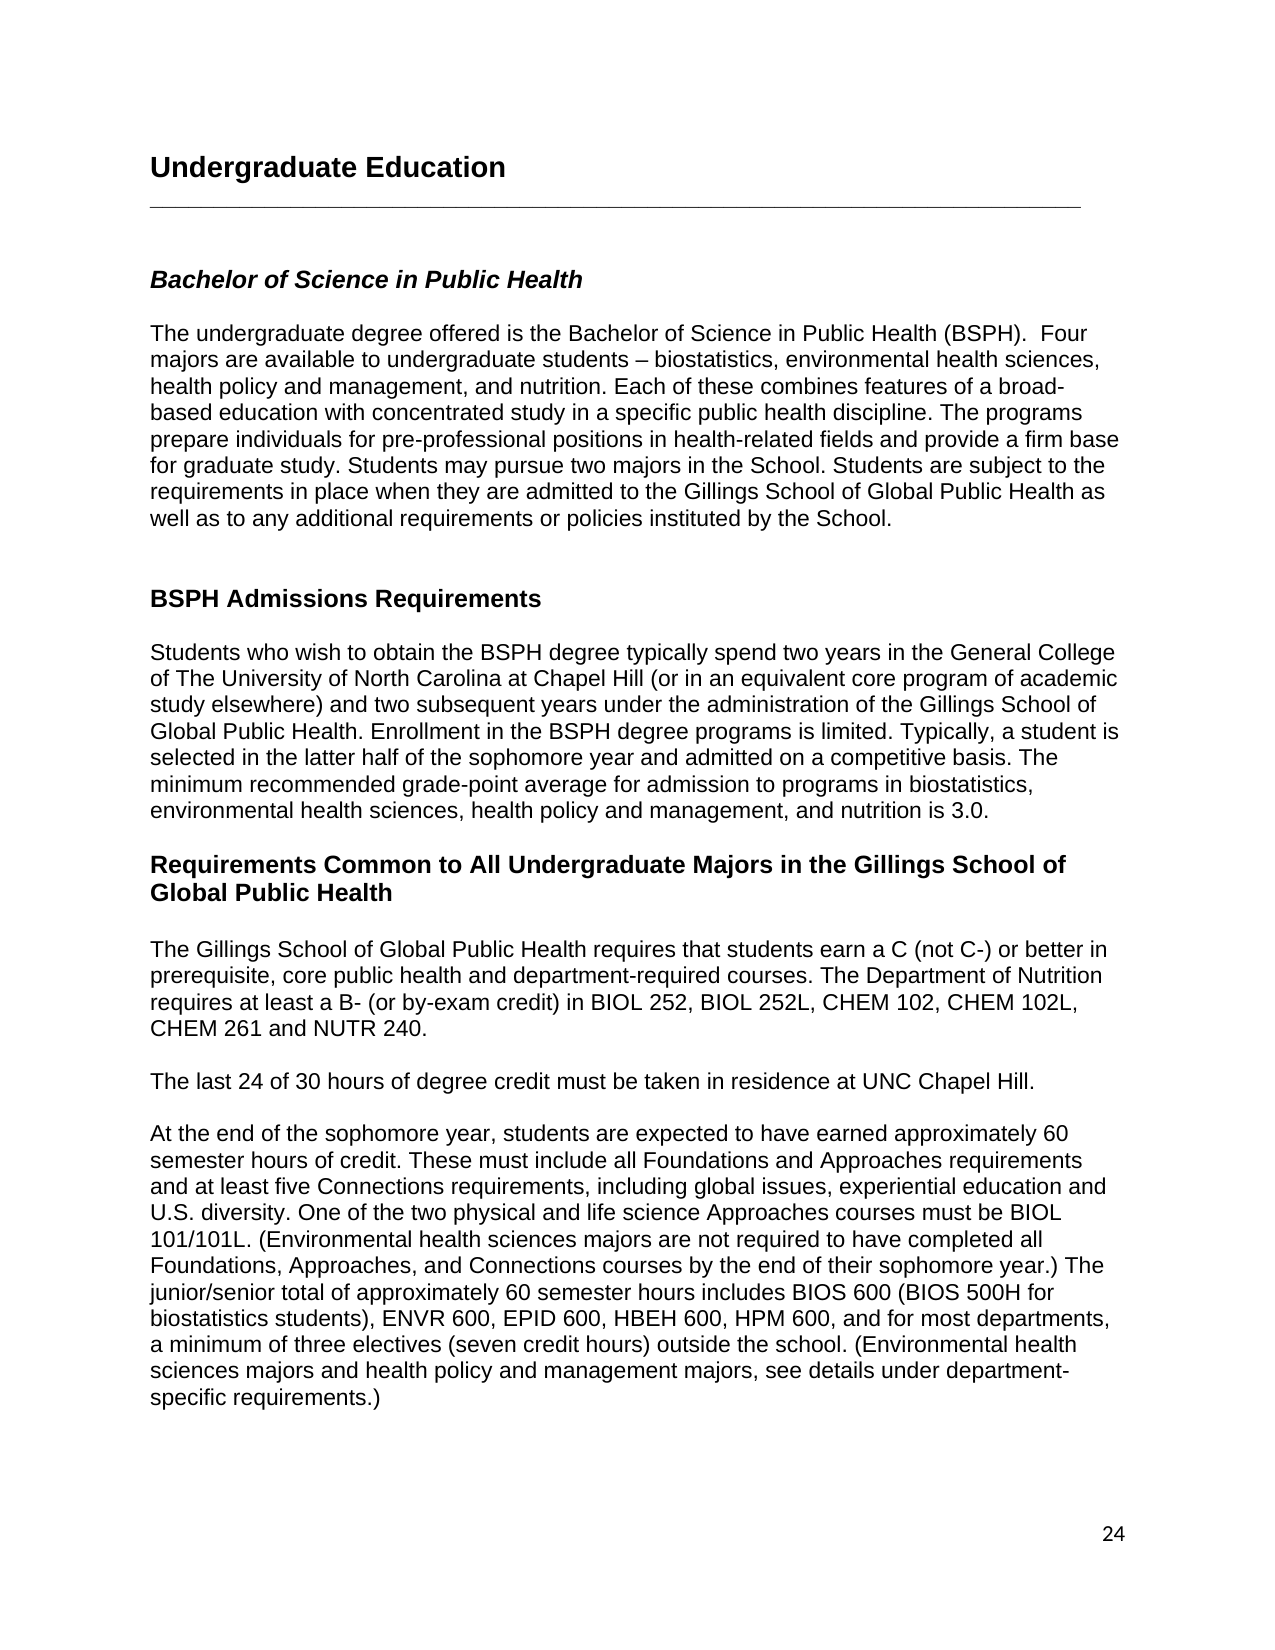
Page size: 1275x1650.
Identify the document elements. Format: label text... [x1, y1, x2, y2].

text The last 24 of 30 hours of degree credit must be taken in residence at UNC Chapel Hill. [150, 1068, 1125, 1094]
text Undergraduate Education _________________________________________________________________________ [150, 150, 1125, 210]
text The Gillings School of Global Public Health requires that students earn a C (not C-) or better in prerequisite, core public health and department-required courses. The Department of Nutrition requires at least a B- (or by-exam credit) in BIOL 252, BIOL 252L, CHEM 102, CHEM 102L, CHEM 261 and NUTR 240. [150, 936, 1125, 1041]
text Bachelor of Science in Public Health [150, 265, 1125, 294]
text Requirements Common to All Undergraduate Majors in the Gillings School of Global Public Health [150, 849, 1125, 907]
text The undergraduate degree offered is the Bachelor of Science in Public Health (BSPH). Four majors are available to undergraduate students – biostatistics, environmental health sciences, health policy and management, and nutrition. Each of these combines features of a broad-based education with concentrated study in a specific public health discipline. The programs prepare individuals for pre-professional positions in health-related fields and provide a firm base for graduate study. Students may pursue two majors in the School. Students are subject to the requirements in place when they are admitted to the Gillings School of Global Public Health as well as to any additional requirements or policies instituted by the School. [150, 320, 1125, 531]
text BSPH Admissions Requirements [150, 584, 1125, 612]
text Students who wish to obtain the BSPH degree typically spend two years in the General College of The University of North Carolina at Chapel Hill (or in an equivalent core program of academic study elsewhere) and two subsequent years under the administration of the Gillings School of Global Public Health. Enrollment in the BSPH degree programs is limited. Typically, a student is selected in the latter half of the sophomore year and admitted on a competitive basis. The minimum recommended grade-point average for admission to programs in biostatistics, environmental health sciences, health policy and management, and nutrition is 3.0. [150, 639, 1125, 823]
text At the end of the sophomore year, students are expected to have earned approximately 60 semester hours of credit. These must include all Foundations and Approaches requirements and at least five Connections requirements, including global issues, experiential education and U.S. diversity. One of the two physical and life science Approaches courses must be BIOL 101/101L. (Environmental health sciences majors are not required to have completed all Foundations, Approaches, and Connections courses by the end of their sophomore year.) The junior/senior total of approximately 60 semester hours includes BIOS 600 (BIOS 500H for biostatistics students), ENVR 600, EPID 600, HBEH 600, HPM 600, and for most departments, a minimum of three electives (seven credit hours) outside the school. (Environmental health sciences majors and health policy and management majors, see details under department-specific requirements.) [150, 1120, 1125, 1410]
